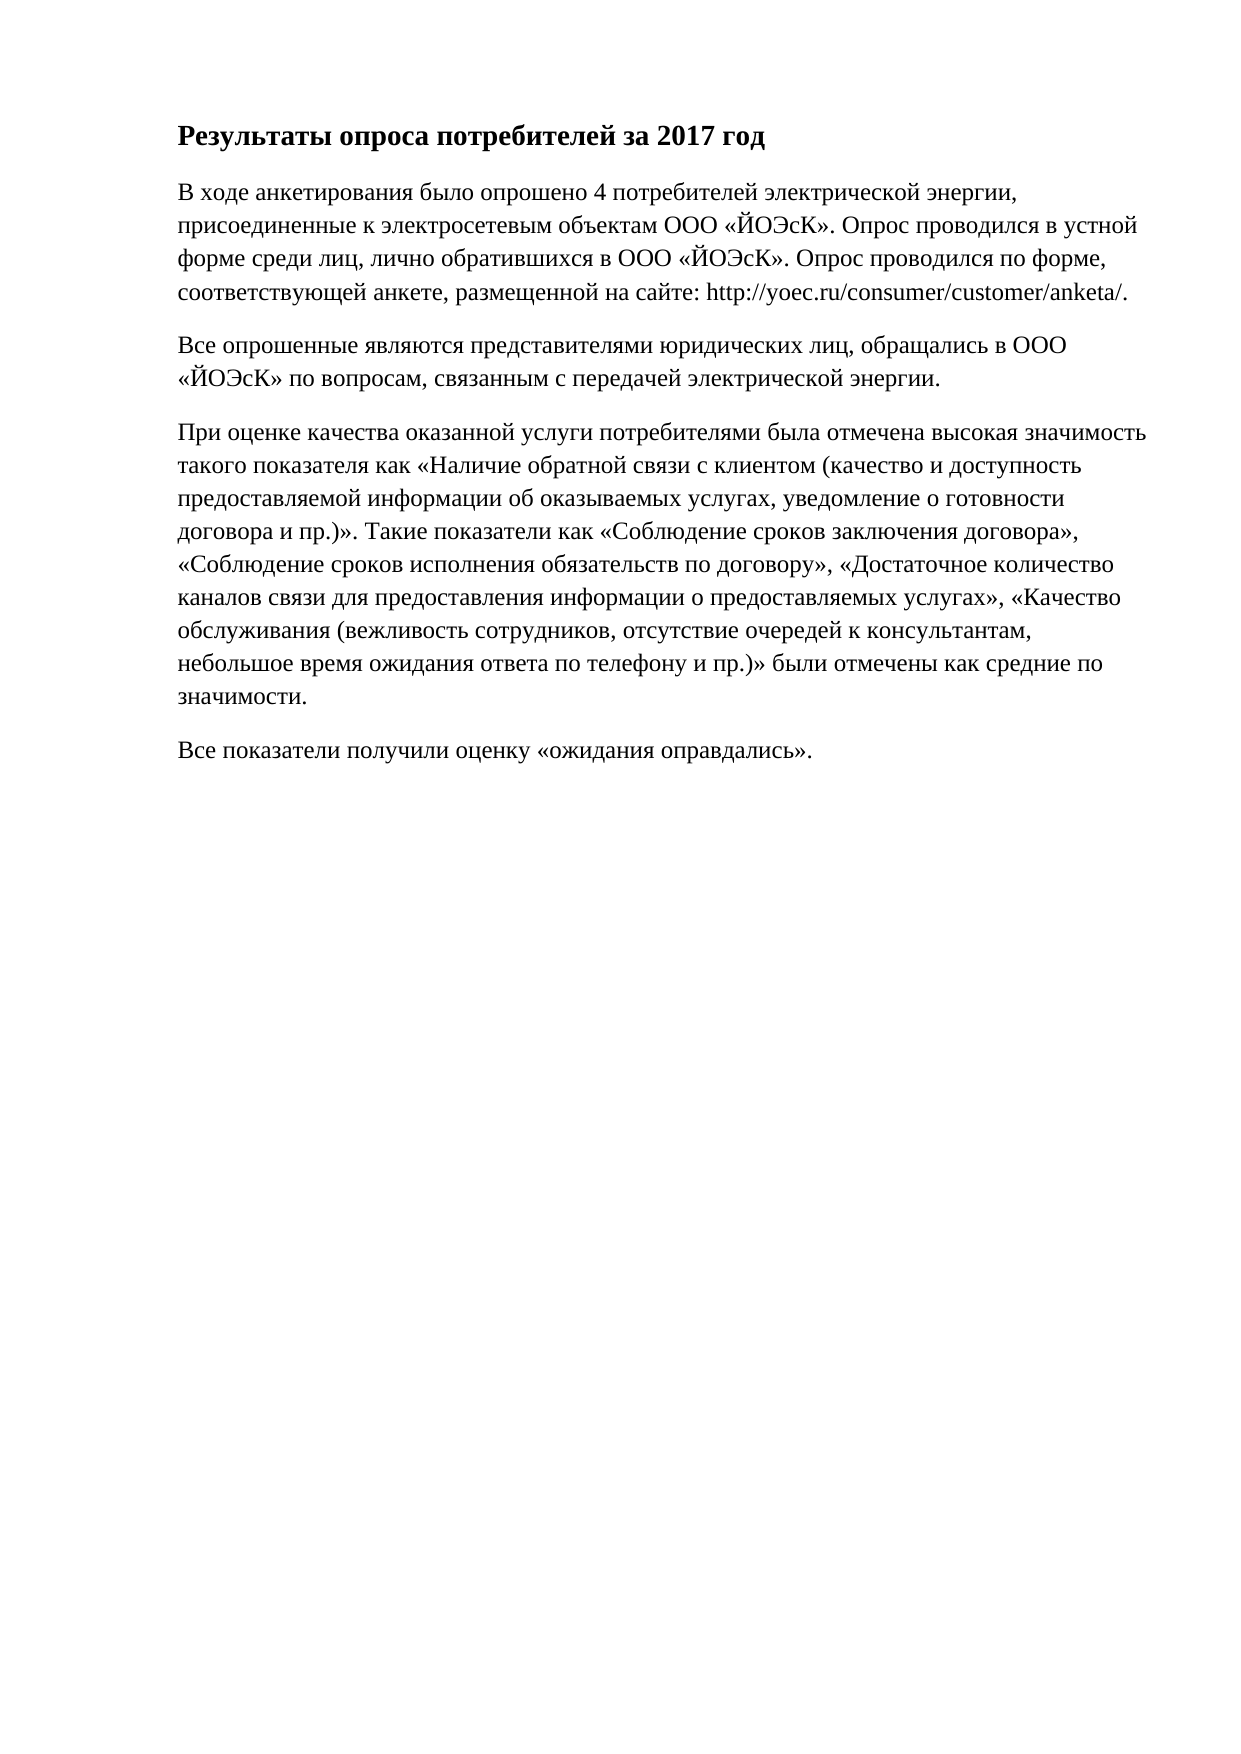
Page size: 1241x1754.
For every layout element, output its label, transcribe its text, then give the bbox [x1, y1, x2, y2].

text Все показатели получили оценку «ожидания оправдались». [177, 735, 1152, 764]
text В ходе анкетирования было опрошено 4 потребителей электрической энергии, присоединенные к электросетевым объектам ООО «ЙОЭсК». Опрос проводился в устной форме среди лиц, лично обратившихся в ООО «ЙОЭсК». Опрос проводился по форме, соответствующей анкете, размещенной на сайте: http://yoec.ru/consumer/customer/anketa/. [177, 177, 1152, 305]
text Результаты опроса потребителей за 2017 год [177, 118, 1152, 152]
text При оценке качества оказанной услуги потребителями была отмечена высокая значимость такого показателя как «Наличие обратной связи с клиентом (качество и доступность предоставляемой информации об оказываемых услугах, уведомление о готовности договора и пр.)». Такие показатели как «Соблюдение сроков заключения договора», «Соблюдение сроков исполнения обязательств по договору», «Достаточное количество каналов связи для предоставления информации о предоставляемых услугах», «Качество обслуживания (вежливость сотрудников, отсутствие очередей к консультантам, небольшое время ожидания ответа по телефону и пр.)» были отмечены как средние по значимости. [177, 417, 1152, 710]
text Все опрошенные являются представителями юридических лиц, обращались в ООО «ЙОЭсК» по вопросам, связанным с передачей электрической энергии. [177, 330, 1152, 392]
